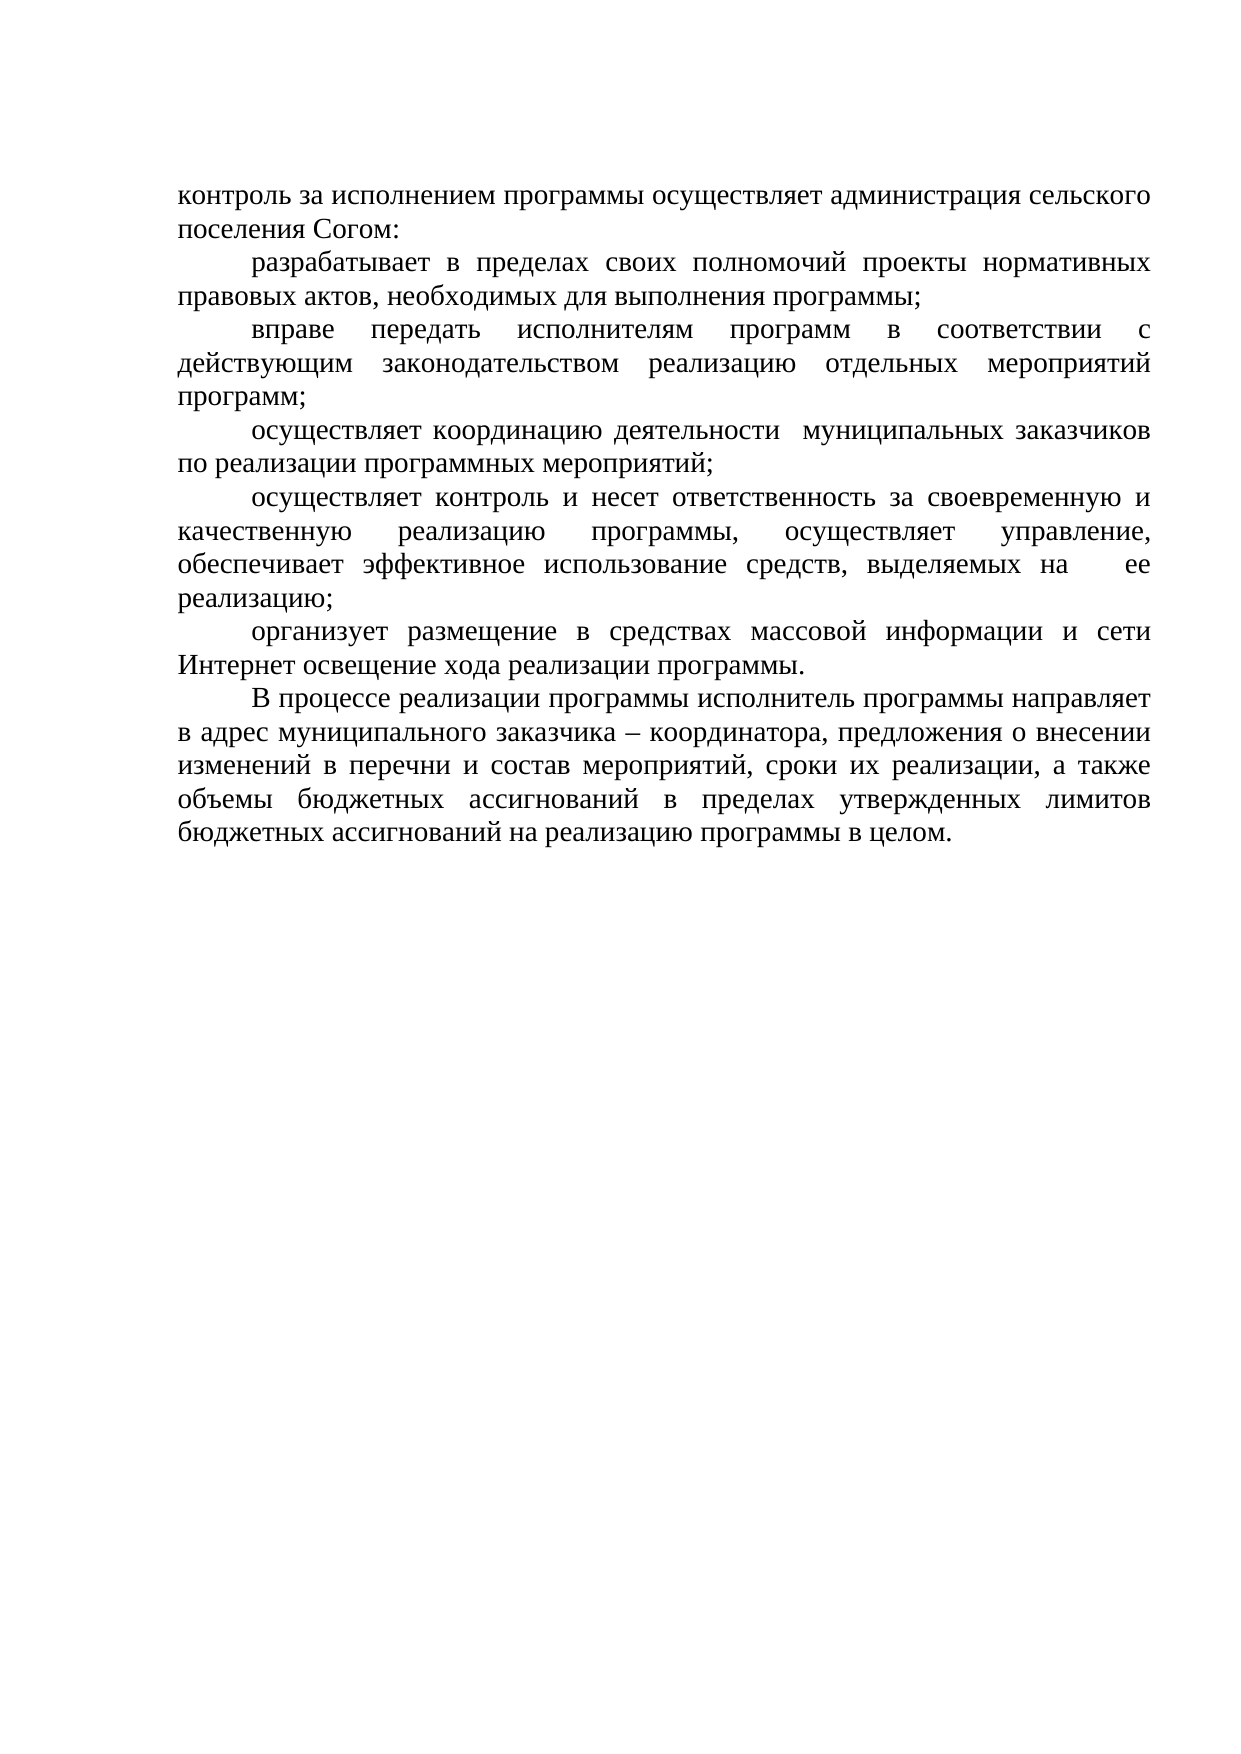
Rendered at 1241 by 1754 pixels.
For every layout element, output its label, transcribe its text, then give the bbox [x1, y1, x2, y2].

text В процессе реализации программы исполнитель программы направляет в адрес муниципального заказчика – координатора, предложения о внесении изменений в перечни и состав мероприятий, сроки их реализации, а также объемы бюджетных ассигнований в пределах утвержденных лимитов бюджетных ассигнований на реализацию программы в целом. [177, 680, 1152, 848]
text осуществляет координацию деятельности муниципальных заказчиков по реализации программных мероприятий; [177, 412, 1152, 479]
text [177, 177, 1152, 244]
text осуществляет контроль и несет ответственность за своевременную и качественную реализацию программы, осуществляет управление, обеспечивает эффективное использование средств, выделяемых на ее реализацию; [177, 479, 1152, 613]
text вправе передать исполнителям программ в соответствии с действующим законодательством реализацию отдельных мероприятий программ; [177, 311, 1152, 412]
text организует размещение в средствах массовой информации и сети Интернет освещение хода реализации программы. [177, 613, 1152, 680]
text разрабатывает в пределах своих полномочий проекты нормативных правовых актов, необходимых для выполнения программы; [177, 244, 1152, 311]
